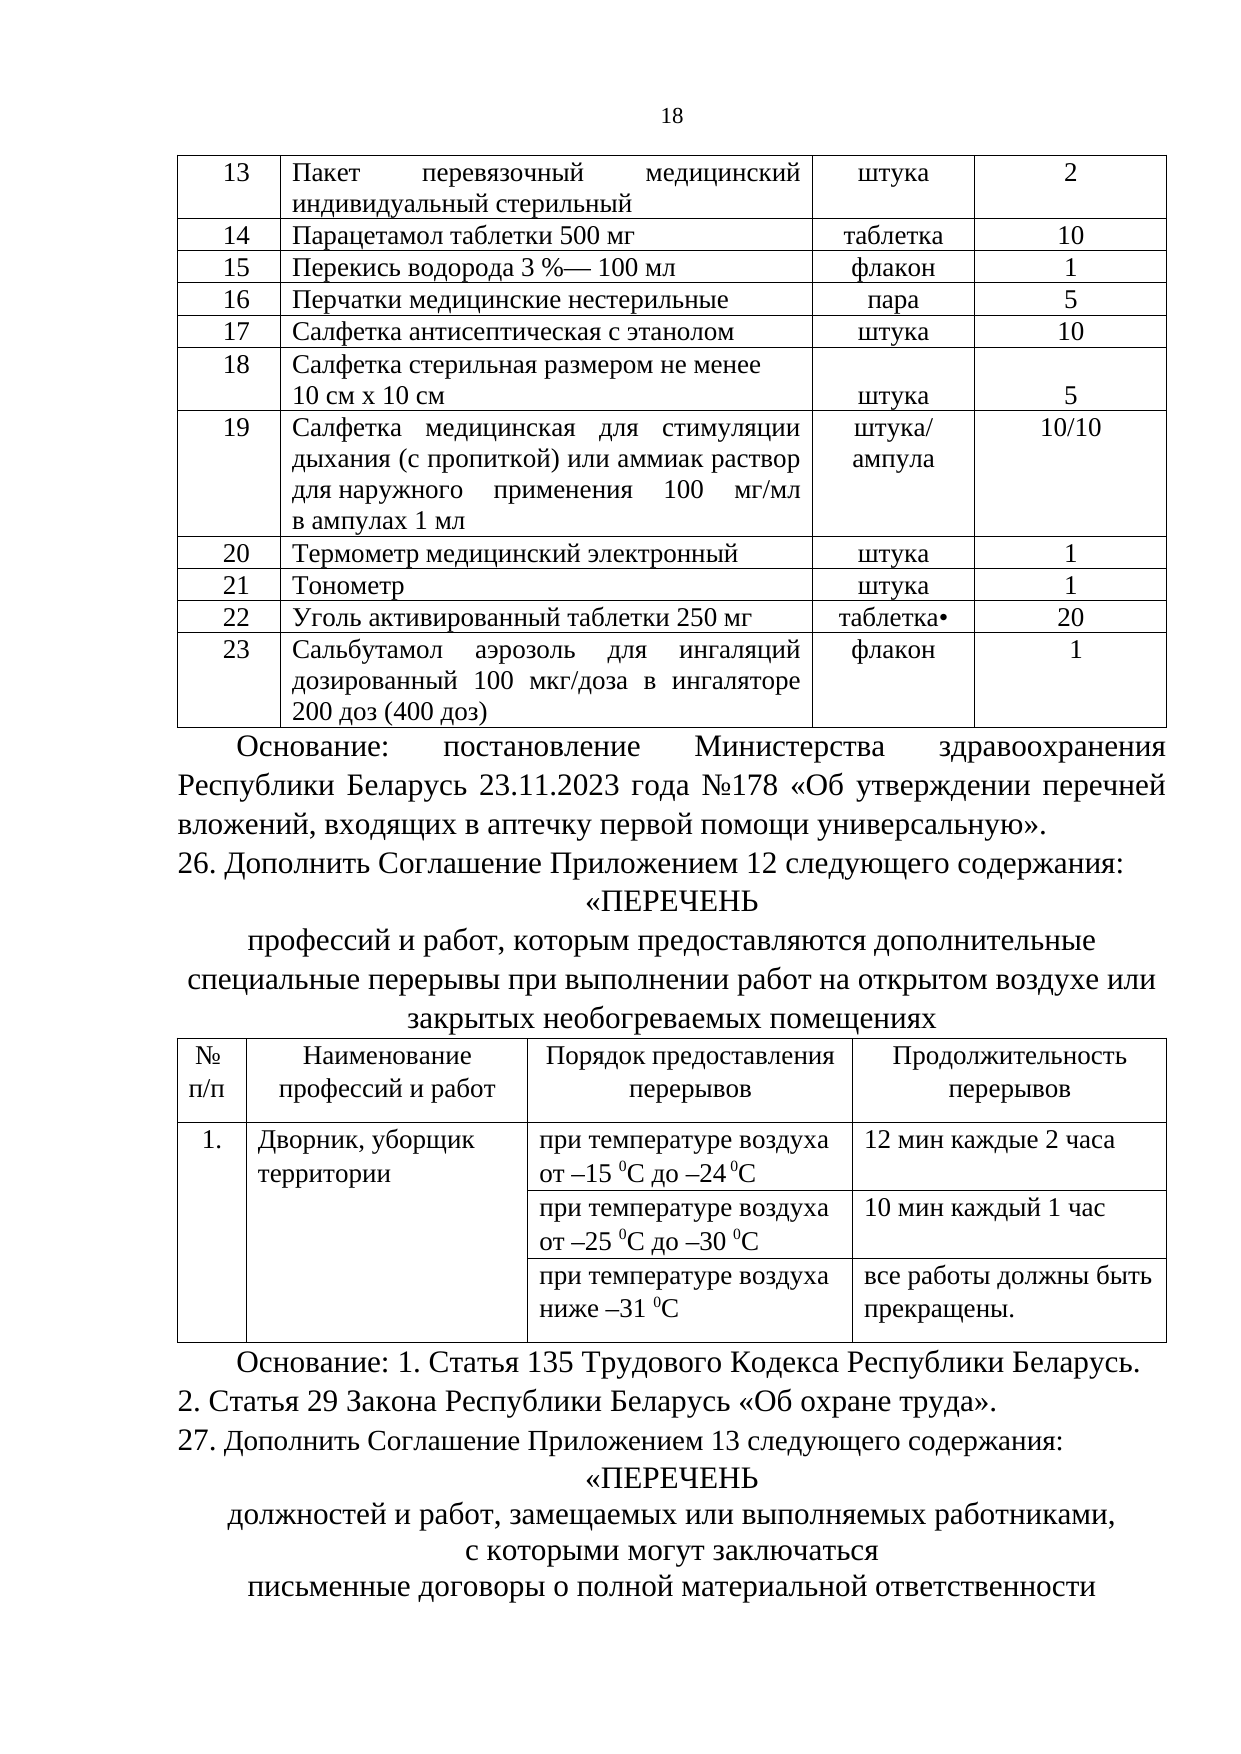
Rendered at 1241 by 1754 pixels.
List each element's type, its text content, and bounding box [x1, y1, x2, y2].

text письменные договоры о полной материальной ответственности [177, 1567, 1167, 1603]
table_header Наименование профессий и работ [247, 1039, 527, 1122]
table_cell 21 [178, 569, 280, 600]
table_cell Термометр медицинский электронный [281, 537, 812, 568]
table_cell 20 [975, 601, 1166, 632]
table_cell при температуре воздуха от –25 0С до –30 0С [528, 1191, 852, 1258]
table_cell штука [813, 569, 974, 600]
table_cell Салфетка антисептическая с этанолом [281, 316, 812, 347]
table_cell 17 [178, 316, 280, 347]
table_cell Уголь активированный таблетки 250 мг [281, 601, 812, 632]
text 2. Статья 29 Закона Республики Беларусь «Об охране труда». [177, 1382, 1167, 1418]
table_cell Салфетка медицинская для стимуляции дыхания (с пропиткой) или аммиак раствор для наружного применения 100 мг/мл в ампулах 1 мл [281, 411, 812, 536]
text профессий и работ, которым предоставляются дополнительные специальные перерывы при выполнении работ на открытом воздухе или закрытых необогреваемых помещениях [177, 921, 1167, 1035]
table_cell Пакет перевязочный медицинский индивидуальный стерильный [281, 156, 812, 218]
table_cell 22 [178, 601, 280, 632]
table_cell Парацетамол таблетки 500 мг [281, 219, 812, 250]
text Основание: постановление Министерства здравоохранения Республики Беларусь 23.11.2023 года №178 «Об утверждении перечней вложений, входящих в аптечку первой помощи универсальную». [177, 728, 1167, 841]
table_cell 1. [178, 1123, 246, 1342]
table_cell Перчатки медицинские нестерильные [281, 283, 812, 314]
table_cell 5 [975, 283, 1166, 314]
table_cell при температуре воздуха от –15 0С до –24 0С [528, 1123, 852, 1190]
table_cell 10 [975, 219, 1166, 250]
table_cell Тонометр [281, 569, 812, 600]
text Основание: 1. Статья 135 Трудового Кодекса Республики Беларусь. [177, 1343, 1167, 1379]
table_header № п/п [178, 1039, 246, 1122]
table_cell 1 [975, 633, 1166, 727]
table_header Порядок предоставления перерывов [528, 1039, 852, 1122]
table_cell Сальбутамол аэрозоль для ингаляций дозированный 100 мкг/доза в ингаляторе 200 доз (400 доз) [281, 633, 812, 727]
text «ПЕРЕЧЕНЬ [177, 883, 1167, 919]
table_cell 1 [975, 537, 1166, 568]
text должностей и работ, замещаемых или выполняемых работниками, [177, 1496, 1167, 1531]
table_cell 1 [975, 569, 1166, 600]
table_cell штука [813, 316, 974, 347]
table_cell 18 [178, 348, 280, 410]
table_cell 10 [975, 316, 1166, 347]
table_cell штука [813, 348, 974, 410]
table_cell 16 [178, 283, 280, 314]
table_cell штука [813, 156, 974, 218]
table_header Продолжительность перерывов [853, 1039, 1166, 1122]
text «ПЕРЕЧЕНЬ [177, 1459, 1167, 1496]
table_cell 19 [178, 411, 280, 536]
table_cell флакон [813, 251, 974, 282]
table_cell 10 мин каждый 1 час [853, 1191, 1166, 1258]
text 27. Дополнить Соглашение Приложением 13 следующего содержания: [177, 1421, 1167, 1457]
table_cell 1 [975, 251, 1166, 282]
table_cell 23 [178, 633, 280, 727]
table_cell штука/ ампула [813, 411, 974, 536]
text 26. Дополнить Соглашение Приложением 12 следующего содержания: [177, 844, 1167, 880]
table_cell 12 мин каждые 2 часа [853, 1123, 1166, 1190]
table_cell Салфетка стерильная размером не менее 10 см х 10 см [281, 348, 812, 410]
table_cell 13 [178, 156, 280, 218]
table_cell таблетка [813, 219, 974, 250]
table_cell все работы должны быть прекращены. [853, 1259, 1166, 1342]
table_cell при температуре воздуха ниже –31 0С [528, 1259, 852, 1342]
table_cell 14 [178, 219, 280, 250]
table_cell 15 [178, 251, 280, 282]
table_cell таблетка• [813, 601, 974, 632]
table_cell 10/10 [975, 411, 1166, 536]
table_cell 20 [178, 537, 280, 568]
table_cell Перекись водорода 3 %— 100 мл [281, 251, 812, 282]
table_cell штука [813, 537, 974, 568]
text с которыми могут заключаться [177, 1531, 1167, 1567]
table_cell 5 [975, 348, 1166, 410]
table_cell Дворник, уборщик территории [247, 1123, 527, 1342]
table_cell 2 [975, 156, 1166, 218]
table_cell флакон [813, 633, 974, 727]
table_cell пара [813, 283, 974, 314]
